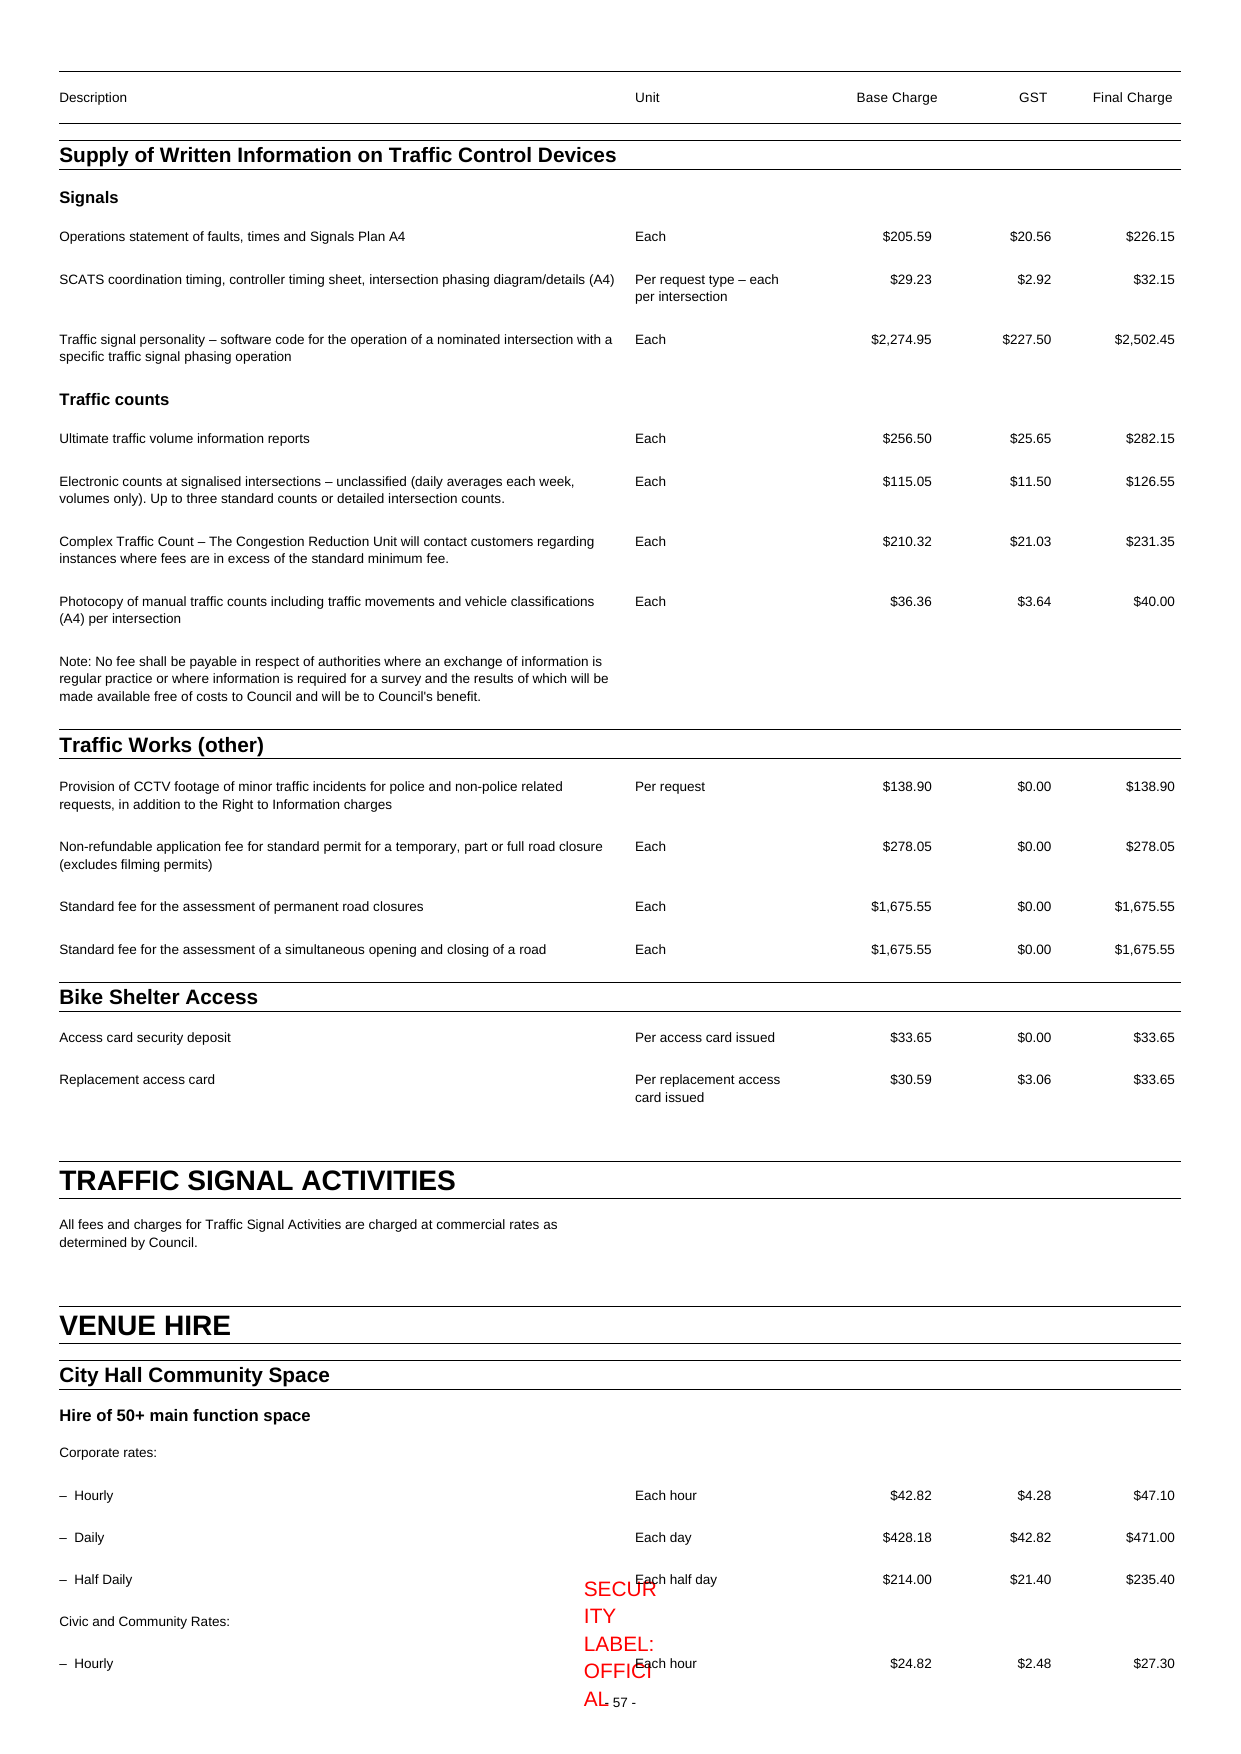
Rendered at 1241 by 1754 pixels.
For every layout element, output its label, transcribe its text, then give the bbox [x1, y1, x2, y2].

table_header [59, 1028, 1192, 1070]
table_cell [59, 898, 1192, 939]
subtitle Bike Shelter Access [59, 983, 1181, 1011]
subtitle Signals [59, 188, 1181, 207]
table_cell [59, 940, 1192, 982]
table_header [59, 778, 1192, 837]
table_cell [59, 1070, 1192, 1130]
subtitle Supply of Written Information on Traffic Control Devices [59, 141, 1181, 169]
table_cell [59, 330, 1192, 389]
subtitle Traffic Works (other) [59, 730, 1181, 758]
subtitle City Hall Community Space [59, 1361, 1181, 1389]
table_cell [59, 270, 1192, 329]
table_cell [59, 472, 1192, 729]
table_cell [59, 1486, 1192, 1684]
subtitle TRAFFIC SIGNAL ACTIVITIES [59, 1162, 1181, 1198]
subtitle VENUE HIRE [59, 1307, 1181, 1343]
subtitle Hire of 50+ main function space [59, 1406, 1181, 1425]
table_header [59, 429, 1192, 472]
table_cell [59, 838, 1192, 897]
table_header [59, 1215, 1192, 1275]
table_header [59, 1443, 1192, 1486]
subtitle Traffic counts [59, 389, 1181, 409]
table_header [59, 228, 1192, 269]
